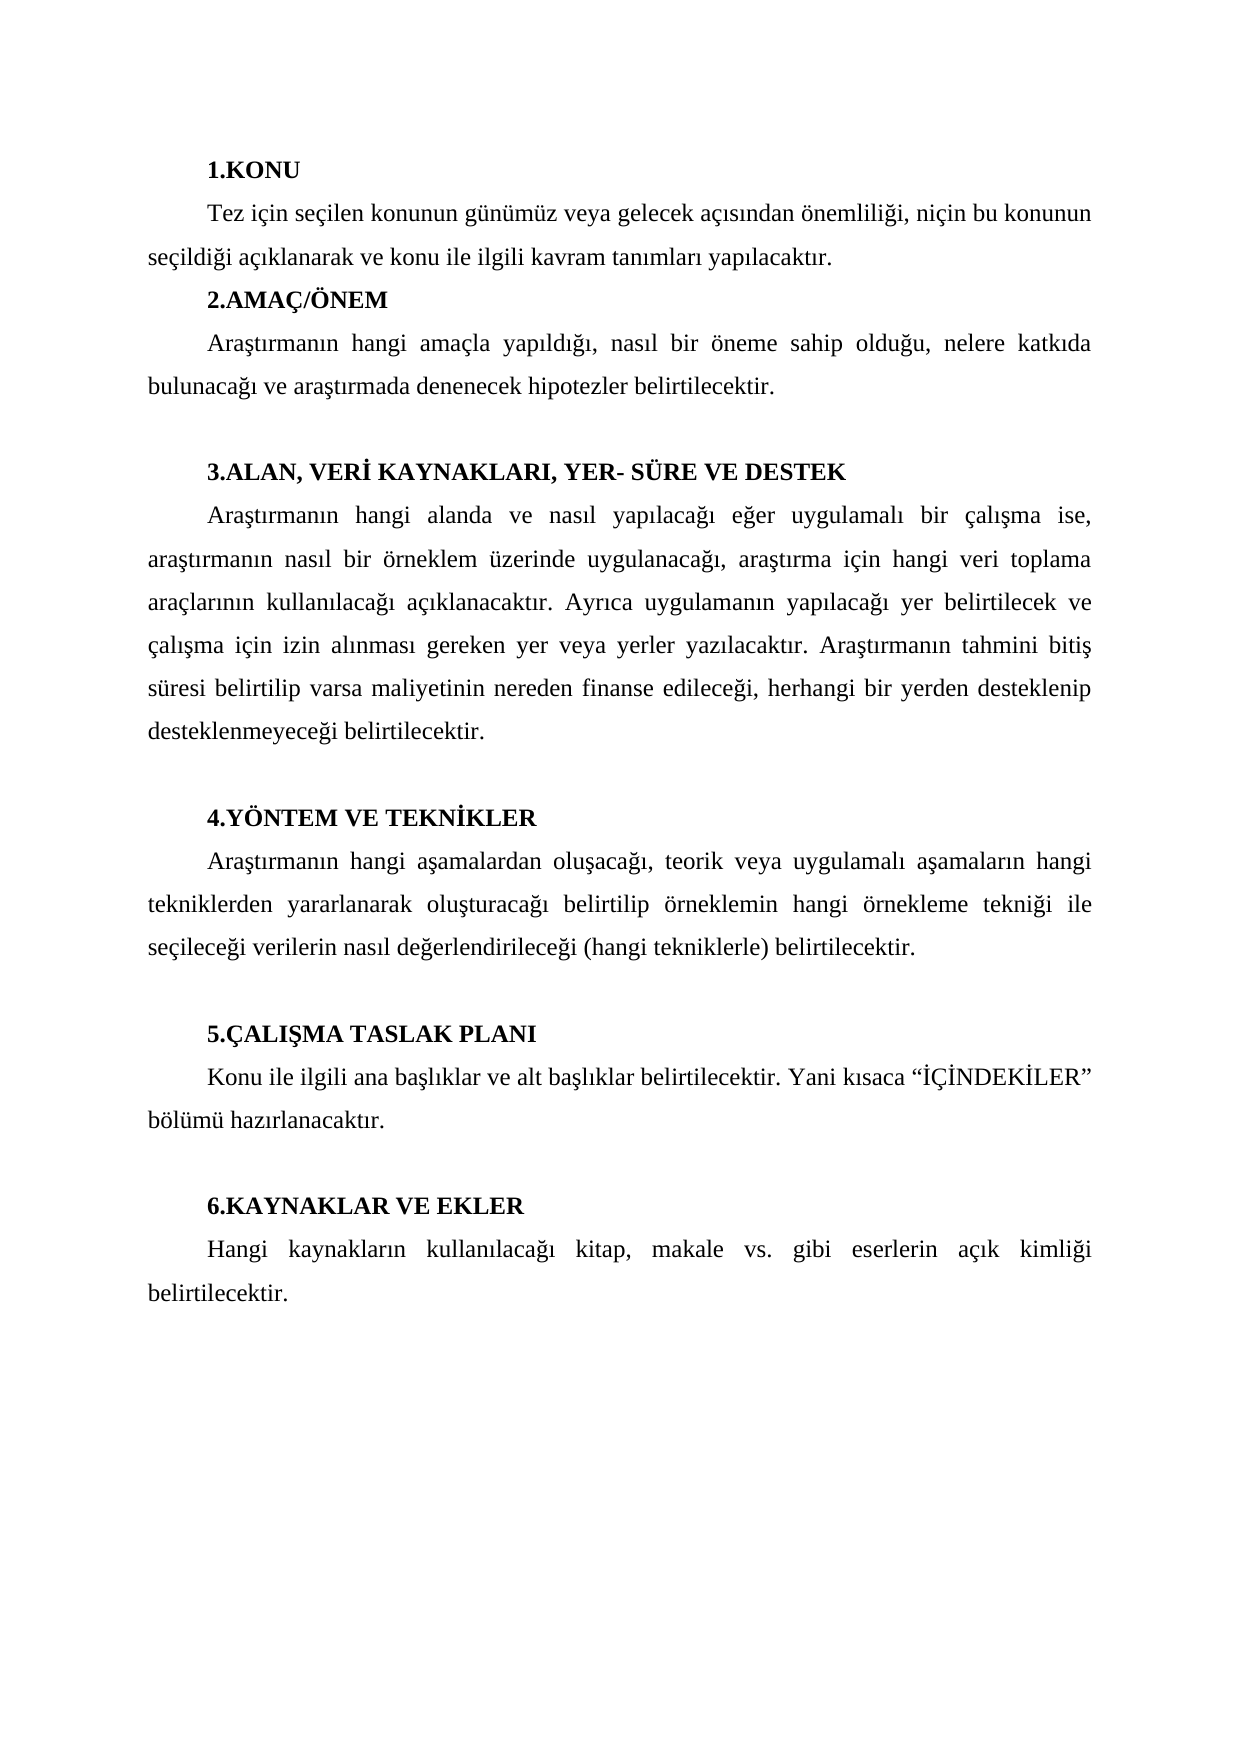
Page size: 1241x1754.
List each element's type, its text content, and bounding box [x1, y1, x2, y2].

subtitle 2.AMAÇ/ÖNEM [148, 285, 1092, 313]
list 1.KONU [148, 155, 1092, 184]
text Hangi kaynakların kullanılacağı kitap, makale vs. gibi eserlerin açık kimliği belirtilecektir. [148, 1234, 1092, 1306]
text Tez için seçilen konunun günümüz veya gelecek açısından önemliliği, niçin bu konunun seçildiği açıklanarak ve konu ile ilgili kavram tanımları yapılacaktır. [148, 198, 1092, 270]
text Konu ile ilgili ana başlıklar ve alt başlıklar belirtilecektir. Yani kısaca “İÇİNDEKİLER” bölümü hazırlanacaktır. [148, 1062, 1092, 1134]
subtitle 4.YÖNTEM VE TEKNİKLER [148, 803, 1092, 832]
text Araştırmanın hangi amaçla yapıldığı, nasıl bir öneme sahip olduğu, nelere katkıda bulunacağı ve araştırmada denenecek hipotezler belirtilecektir. [148, 328, 1092, 400]
subtitle 3.ALAN, VERİ KAYNAKLARI, YER- SÜRE VE DESTEK [148, 457, 1092, 486]
text Araştırmanın hangi aşamalardan oluşacağı, teorik veya uygulamalı aşamaların hangi tekniklerden yararlanarak oluşturacağı belirtilip örneklemin hangi örnekleme tekniği ile seçileceği verilerin nasıl değerlendirileceği (hangi tekniklerle) belirtilecektir. [148, 846, 1092, 961]
text Araştırmanın hangi alanda ve nasıl yapılacağı eğer uygulamalı bir çalışma ise, araştırmanın nasıl bir örneklem üzerinde uygulanacağı, araştırma için hangi veri toplama araçlarının kullanılacağı açıklanacaktır. Ayrıca uygulamanın yapılacağı yer belirtilecek ve çalışma için izin alınması gereken yer veya yerler yazılacaktır. Araştırmanın tahmini bitiş süresi belirtilip varsa maliyetinin nereden finanse edileceği, herhangi bir yerden desteklenip desteklenmeyeceği belirtilecektir. [148, 501, 1092, 745]
subtitle 6.KAYNAKLAR VE EKLER [148, 1191, 1092, 1220]
subtitle 5.ÇALIŞMA TASLAK PLANI [148, 1019, 1092, 1047]
